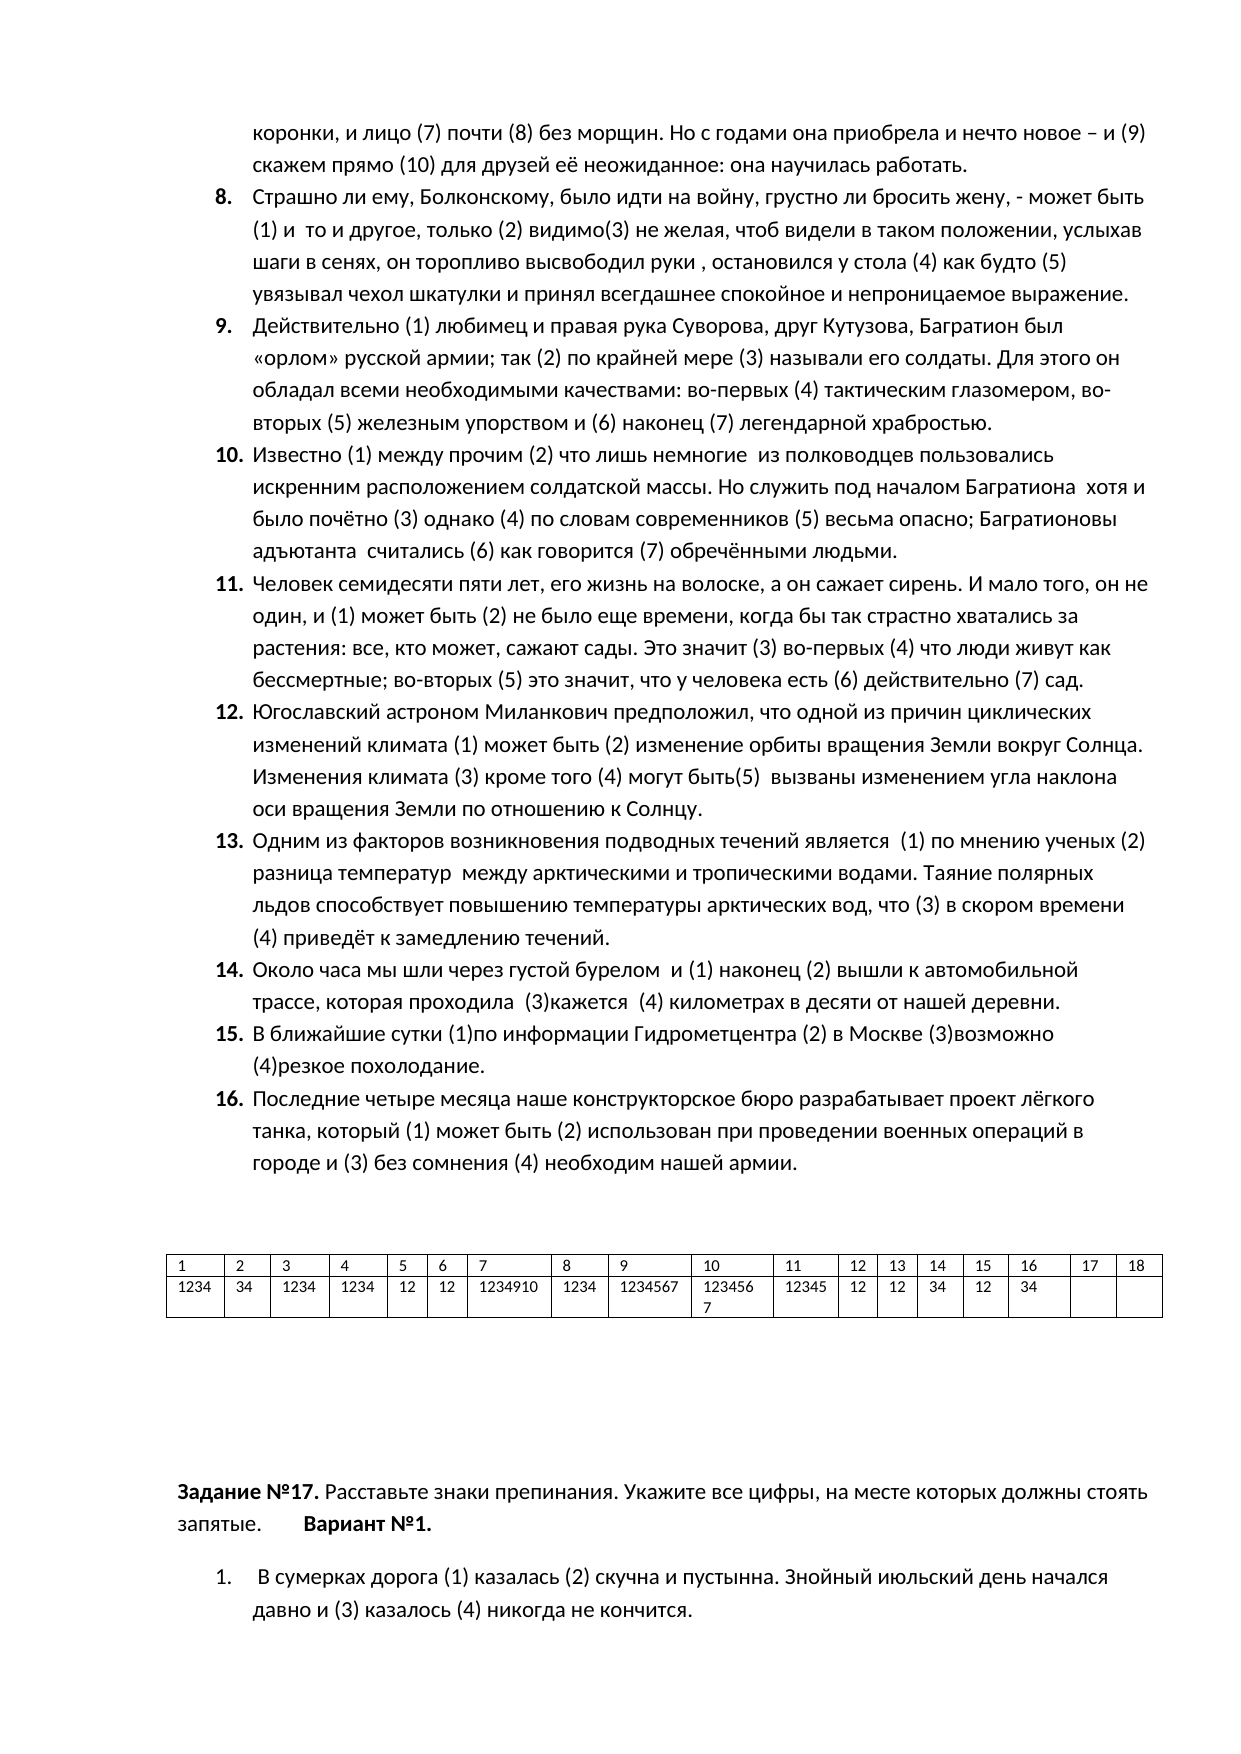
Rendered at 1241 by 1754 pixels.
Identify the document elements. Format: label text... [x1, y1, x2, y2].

list Известно (1) между прочим (2) что лишь немногие из полководцев пользовались искренним расположением солдатской массы. Но служить под началом Багратиона хотя и было почётно (3) однако (4) по словам современников (5) весьма опасно; Багратионовы адъютанта считались (6) как говорится (7) обречёнными людьми. [215, 440, 1152, 564]
table_cell 34 [225, 1277, 270, 1317]
table_cell 34 [918, 1277, 963, 1317]
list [215, 118, 1152, 178]
table_cell 1234 [167, 1277, 224, 1317]
table_header 12 [839, 1255, 877, 1276]
table_cell 12345 [774, 1277, 838, 1317]
text Задание №17. Расставьте знаки препинания. Укажите все цифры, на месте которых должны стоять запятые. Вариант №1. [177, 1477, 1152, 1537]
table_cell [1117, 1277, 1162, 1317]
table_header 13 [878, 1255, 917, 1276]
table_cell 1234 [271, 1277, 329, 1317]
table_header 6 [428, 1255, 467, 1276]
list Последние четыре месяца наше конструкторское бюро разрабатывает проект лёгкого танка, который (1) может быть (2) использован при проведении военных операций в городе и (3) без сомнения (4) необходим нашей армии. [215, 1084, 1152, 1176]
table_cell [1071, 1277, 1116, 1317]
table_cell 12 [839, 1277, 877, 1317]
table_header 1 [167, 1255, 224, 1276]
table_cell 1234 [552, 1277, 608, 1317]
table_header 18 [1117, 1255, 1162, 1276]
table_header 15 [964, 1255, 1008, 1276]
table_header 8 [552, 1255, 608, 1276]
table_header 11 [774, 1255, 838, 1276]
table_cell 34 [1009, 1277, 1070, 1317]
table_header 4 [330, 1255, 387, 1276]
table_cell 12 [388, 1277, 427, 1317]
table_cell 1234 [330, 1277, 387, 1317]
table_header 3 [271, 1255, 329, 1276]
list Действительно (1) любимец и правая рука Суворова, друг Кутузова, Багратион был «орлом» русской армии; так (2) по крайней мере (3) называли его солдаты. Для этого он обладал всеми необходимыми качествами: во-первых (4) тактическим глазомером, во-вторых (5) железным упорством и (6) наконец (7) легендарной храбростью. [215, 311, 1152, 436]
table_header 7 [468, 1255, 551, 1276]
list Одним из факторов возникновения подводных течений является (1) по мнению ученых (2) разница температур между арктическими и тропическими водами. Таяние полярных льдов способствует повышению температуры арктических вод, что (3) в скором времени (4) приведёт к замедлению течений. [215, 826, 1152, 951]
table_header 17 [1071, 1255, 1116, 1276]
list Человек семидесяти пяти лет, его жизнь на волоске, а он сажает сирень. И мало того, он не один, и (1) может быть (2) не было еще времени, когда бы так страстно хватались за растения: все, кто может, сажают сады. Это значит (3) во-первых (4) что люди живут как бессмертные; во-вторых (5) это значит, что у человека есть (6) действительно (7) сад. [215, 569, 1152, 693]
table_cell 12 [428, 1277, 467, 1317]
table_header 2 [225, 1255, 270, 1276]
list Около часа мы шли через густой бурелом и (1) наконец (2) вышли к автомобильной трассе, которая проходила (3)кажется (4) километрах в десяти от нашей деревни. [215, 955, 1152, 1015]
table_header 16 [1009, 1255, 1070, 1276]
list Страшно ли ему, Болконскому, было идти на войну, грустно ли бросить жену, - может быть (1) и то и другое, только (2) видимо(3) не желая, чтоб видели в таком положении, услыхав шаги в сенях, он торопливо высвободил руки , остановился у стола (4) как будто (5) увязывал чехол шкатулки и принял всегдашнее спокойное и непроницаемое выражение. [215, 182, 1152, 307]
table_cell 1234567 [609, 1277, 691, 1317]
table_header 5 [388, 1255, 427, 1276]
table_cell 1234910 [468, 1277, 551, 1317]
table_cell 1234567 [692, 1277, 773, 1317]
table_cell 12 [878, 1277, 917, 1317]
table_header 9 [609, 1255, 691, 1276]
table_header 10 [692, 1255, 773, 1276]
table_header 14 [918, 1255, 963, 1276]
list Югославский астроном Миланкович предположил, что одной из причин циклических изменений климата (1) может быть (2) изменение орбиты вращения Земли вокруг Солнца. Изменения климата (3) кроме того (4) могут быть(5) вызваны изменением угла наклона оси вращения Земли по отношению к Солнцу. [215, 697, 1152, 822]
list В ближайшие сутки (1)по информации Гидрометцентра (2) в Москве (3)возможно (4)резкое похолодание. [215, 1019, 1152, 1079]
list В сумерках дорога (1) казалась (2) скучна и пустынна. Знойный июльский день начался давно и (3) казалось (4) никогда не кончится. [215, 1562, 1152, 1623]
table_cell 12 [964, 1277, 1008, 1317]
